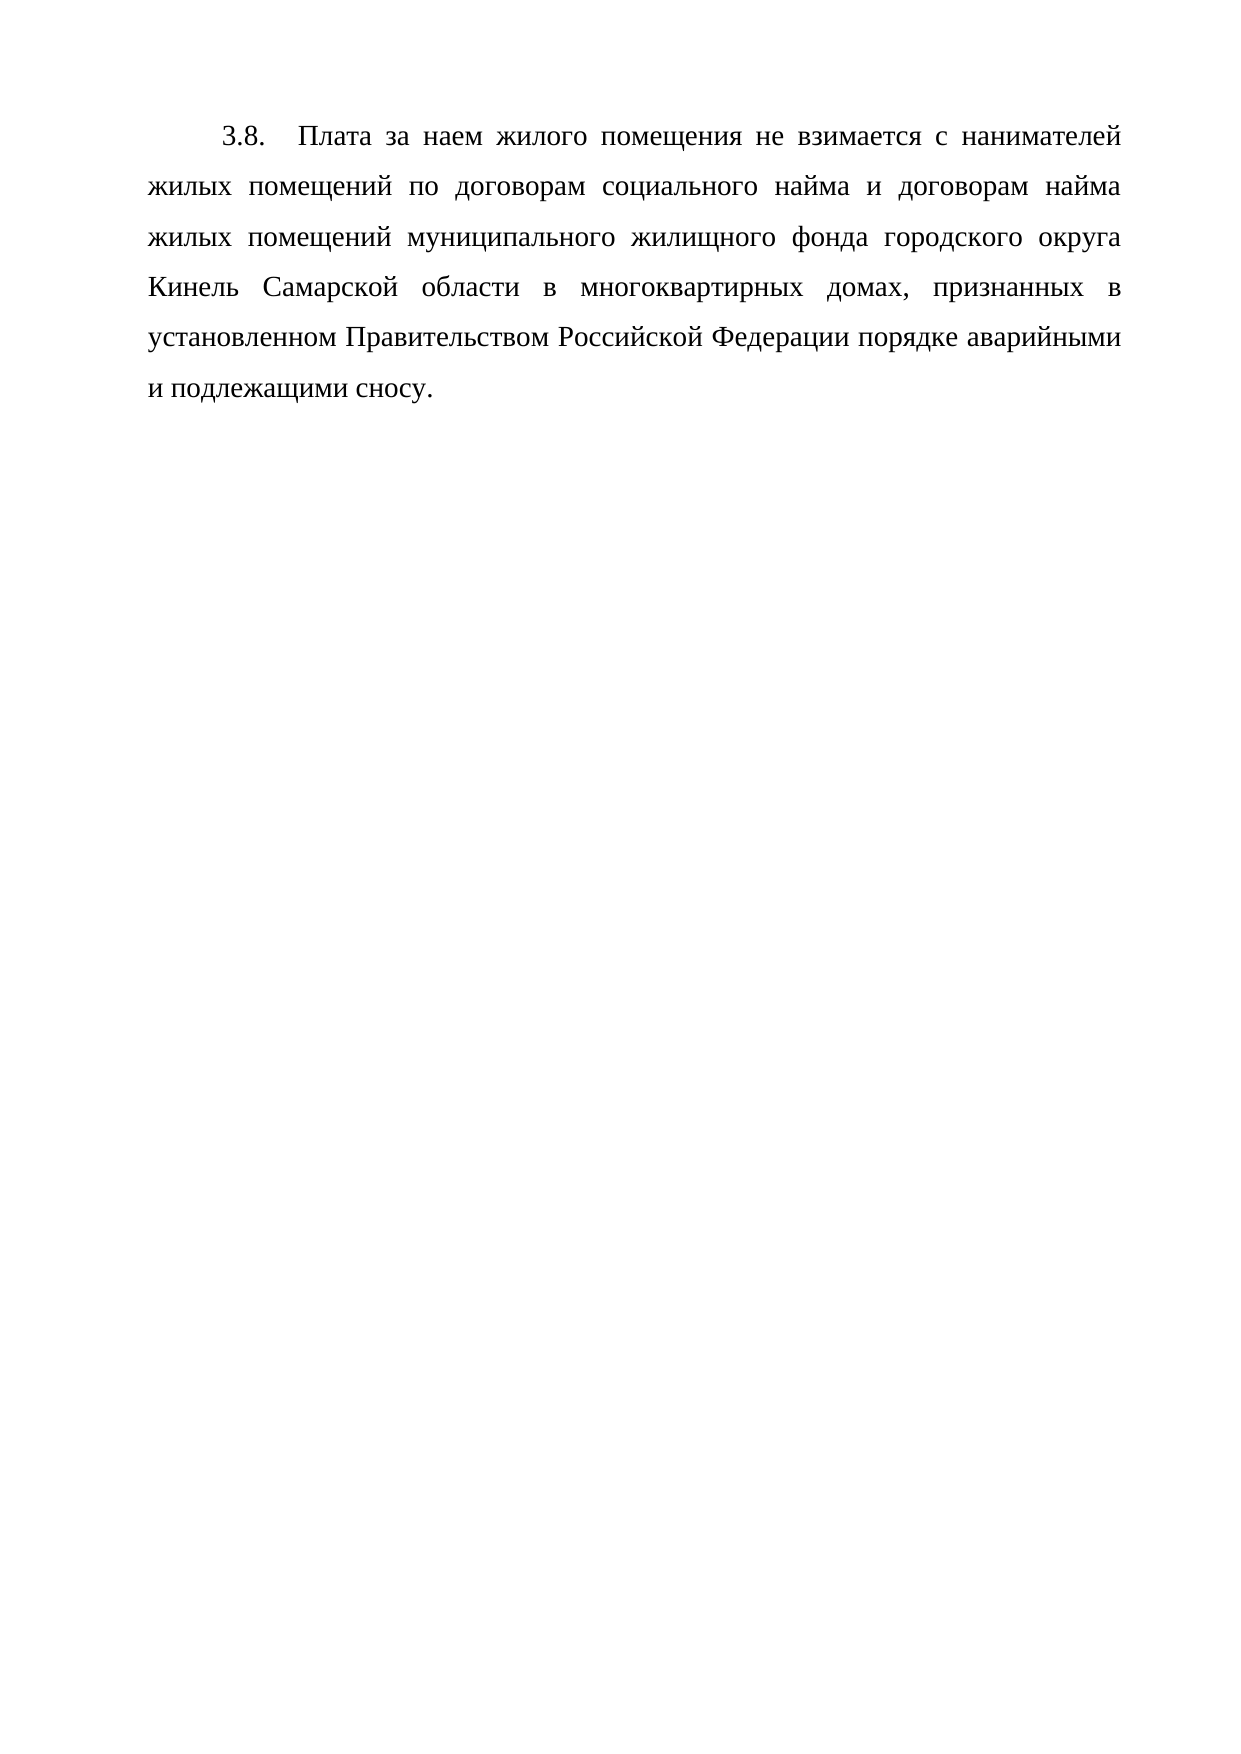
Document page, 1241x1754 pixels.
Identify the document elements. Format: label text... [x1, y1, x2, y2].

list Плата за наем жилого помещения не взимается с нанимателей жилых помещений по договорам социального найма и договорам найма жилых помещений муниципального жилищного фонда городского округа Кинель Самарской области в многоквартирных домах, признанных в установленном Правительством Российской Федерации порядке аварийными и подлежащими сносу. [148, 118, 1122, 403]
